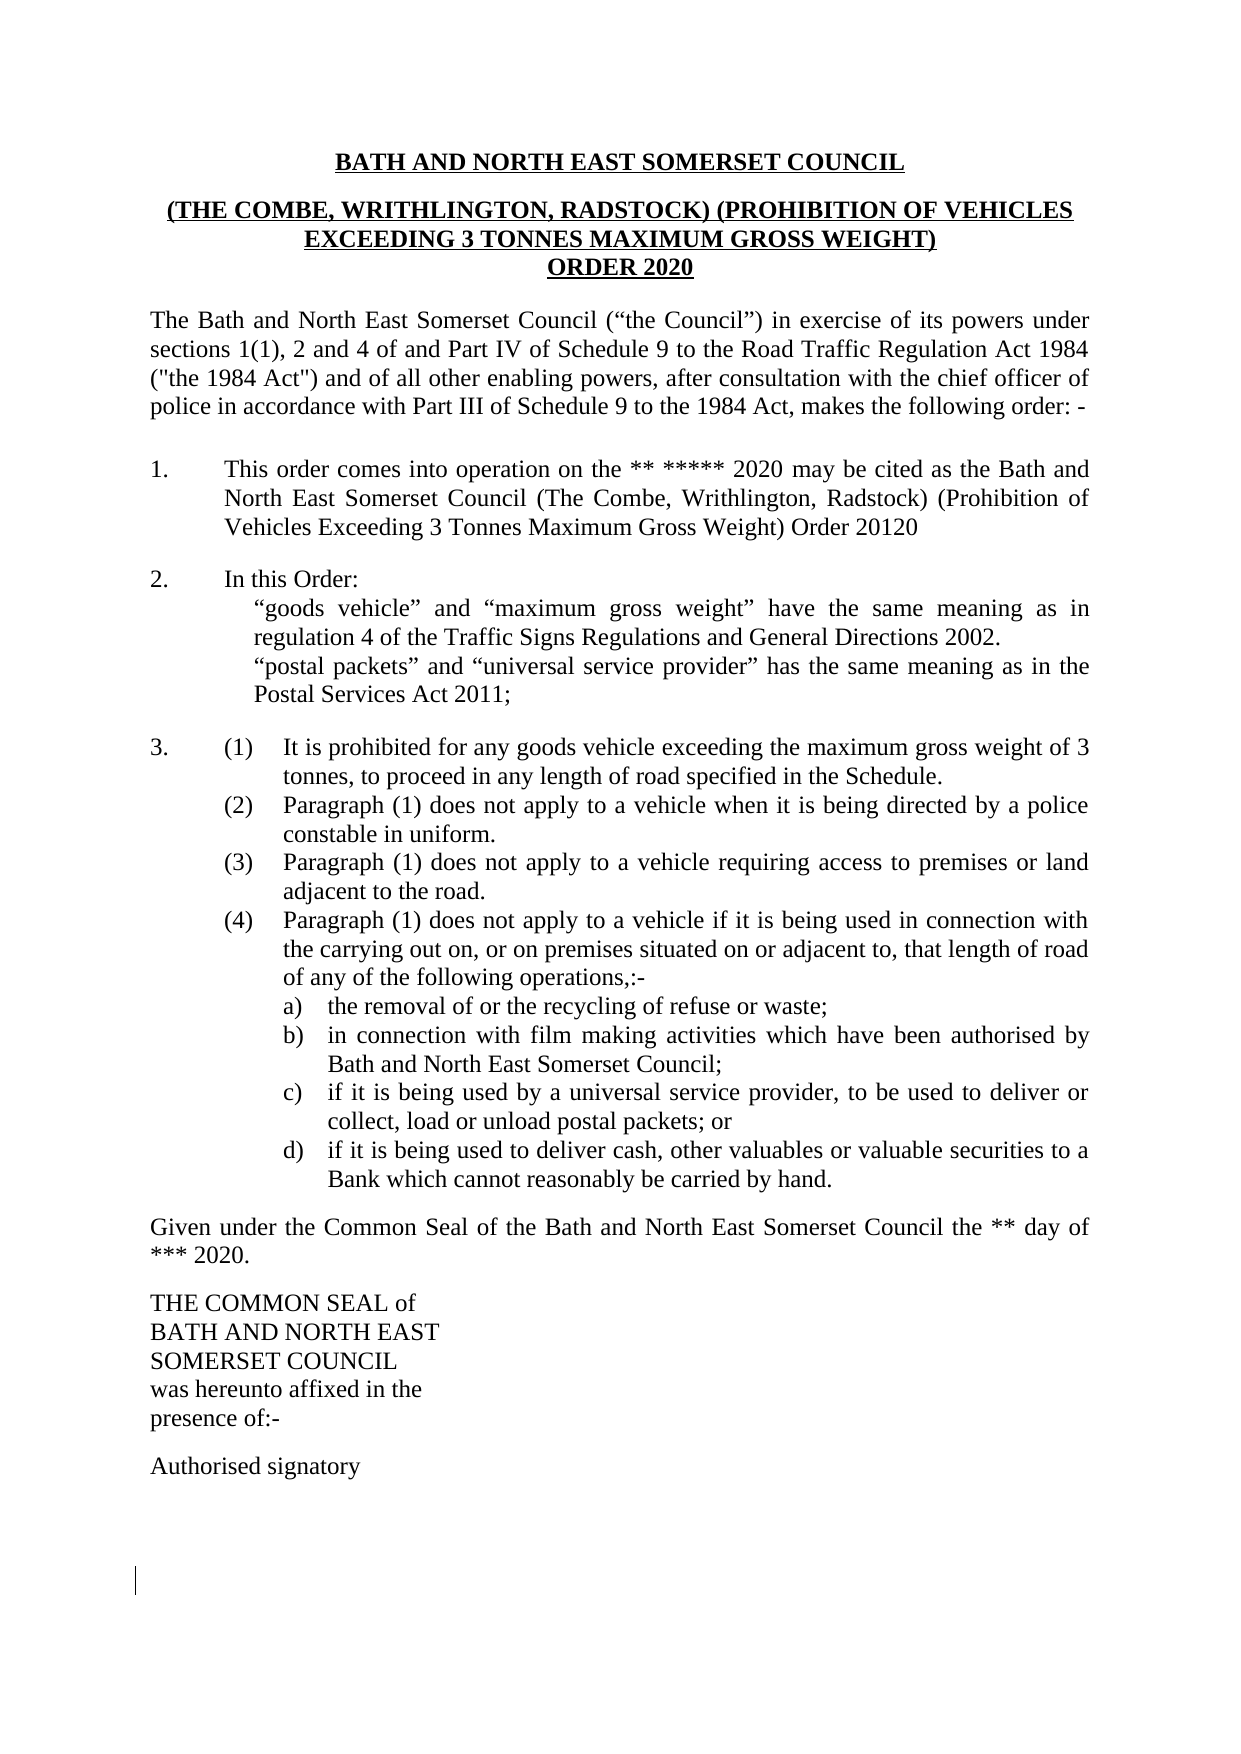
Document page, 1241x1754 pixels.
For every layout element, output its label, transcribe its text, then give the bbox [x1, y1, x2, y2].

text BATH AND NORTH EAST SOMERSET COUNCIL [150, 147, 1090, 176]
text THE COMMON SEAL of [150, 1288, 1090, 1317]
list 3. (1) It is prohibited for any goods vehicle exceeding the maximum gross weight of 3 tonnes, to proceed in any length of road specified in the Schedule. [150, 732, 1090, 790]
text presence of:- [150, 1403, 1090, 1432]
list (4) Paragraph (1) does not apply to a vehicle if it is being used in connection with the carrying out on, or on premises situated on or adjacent to, that length of road of any of the following operations,:- [224, 905, 1090, 991]
list a) the removal of or the recycling of refuse or waste; [283, 991, 1090, 1020]
text Authorised signatory [150, 1451, 1090, 1480]
text The Bath and North East Somerset Council (“the Council”) in exercise of its powers under sections 1(1), 2 and 4 of and Part IV of Schedule 9 to the Road Traffic Regulation Act 1984 ("the 1984 Act") and of all other enabling powers, after consultation with the chief officer of police in accordance with Part III of Schedule 9 to the 1984 Act, makes the following order: - [150, 305, 1090, 420]
list Given under the Common Seal of the Bath and North East Somerset Council the ** day of *** 2020. [150, 1212, 1090, 1269]
text ORDER 2020 [150, 252, 1090, 281]
list d) if it is being used to deliver cash, other valuables or valuable securities to a Bank which cannot reasonably be carried by hand. [283, 1135, 1090, 1192]
list 2. In this Order: [150, 564, 1090, 593]
list This order comes into operation on the ** ***** 2020 may be cited as the Bath and North East Somerset Council (The Combe, Writhlington, Radstock) (Prohibition of Vehicles Exceeding 3 Tonnes Maximum Gross Weight) Order 20120 [150, 454, 1090, 541]
list “goods vehicle” and “maximum gross weight” have the same meaning as in regulation 4 of the Traffic Signs Regulations and General Directions 2002. [253, 593, 1090, 651]
text SOMERSET COUNCIL [150, 1346, 1090, 1374]
list c) if it is being used by a universal service provider, to be used to deliver or collect, load or unload postal packets; or [283, 1077, 1090, 1135]
list “postal packets” and “universal service provider” has the same meaning as in the Postal Services Act 2011; [253, 651, 1090, 708]
list b) in connection with film making activities which have been authorised by Bath and North East Somerset Council; [283, 1020, 1090, 1077]
text was hereunto affixed in the [150, 1374, 1090, 1403]
text BATH NORTH EAST [150, 1317, 1090, 1346]
list (2) Paragraph (1) does not apply to a vehicle when it is being directed by a police constable in uniform. [209, 790, 1090, 847]
list (3) Paragraph (1) does not apply to a vehicle requiring access to premises or land adjacent to the road. [224, 847, 1090, 905]
text (THE COMBE, WRITHLINGTON, RADSTOCK) (PROHIBITION OF VEHICLES EXCEEDING 3 TONNES MAXIMUM GROSS WEIGHT) [150, 195, 1090, 252]
